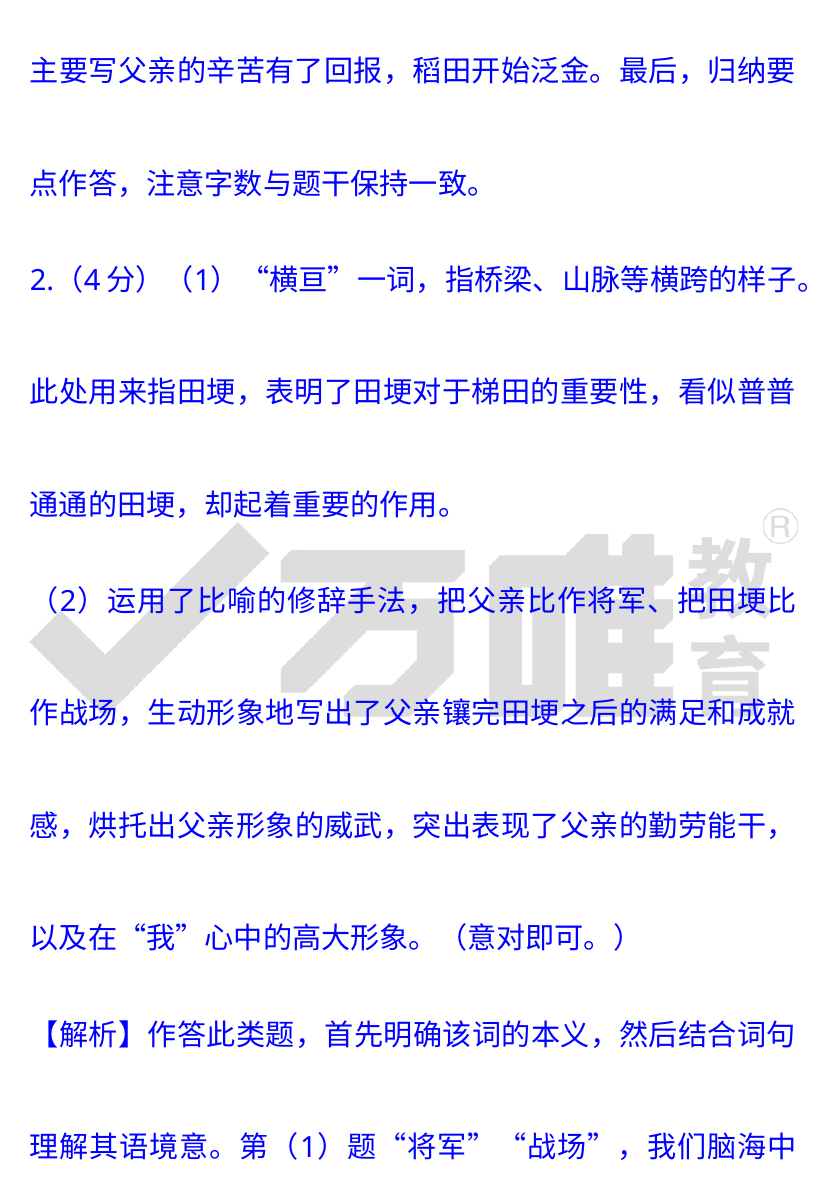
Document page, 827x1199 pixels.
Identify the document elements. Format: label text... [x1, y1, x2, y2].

text 2.（4分）（1）“横亘”一词，指桥梁、山脉等横跨的样子。此处用来指田埂，表明了田埂对于梯田的重要性，看似普普通通的田埂，却起着重要的作用。 [29, 240, 797, 540]
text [29, 31, 797, 219]
text （2）运用了比喻的修辞手法，把父亲比作将军、把田埂比作战场，生动形象地写出了父亲镶完田埂之后的满足和成就感，烘托出父亲形象的威武，突出表现了父亲的勤劳能干，以及在“我”心中的高大形象。（意对即可。） [29, 561, 797, 974]
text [29, 995, 797, 1182]
picture [29, 508, 798, 717]
